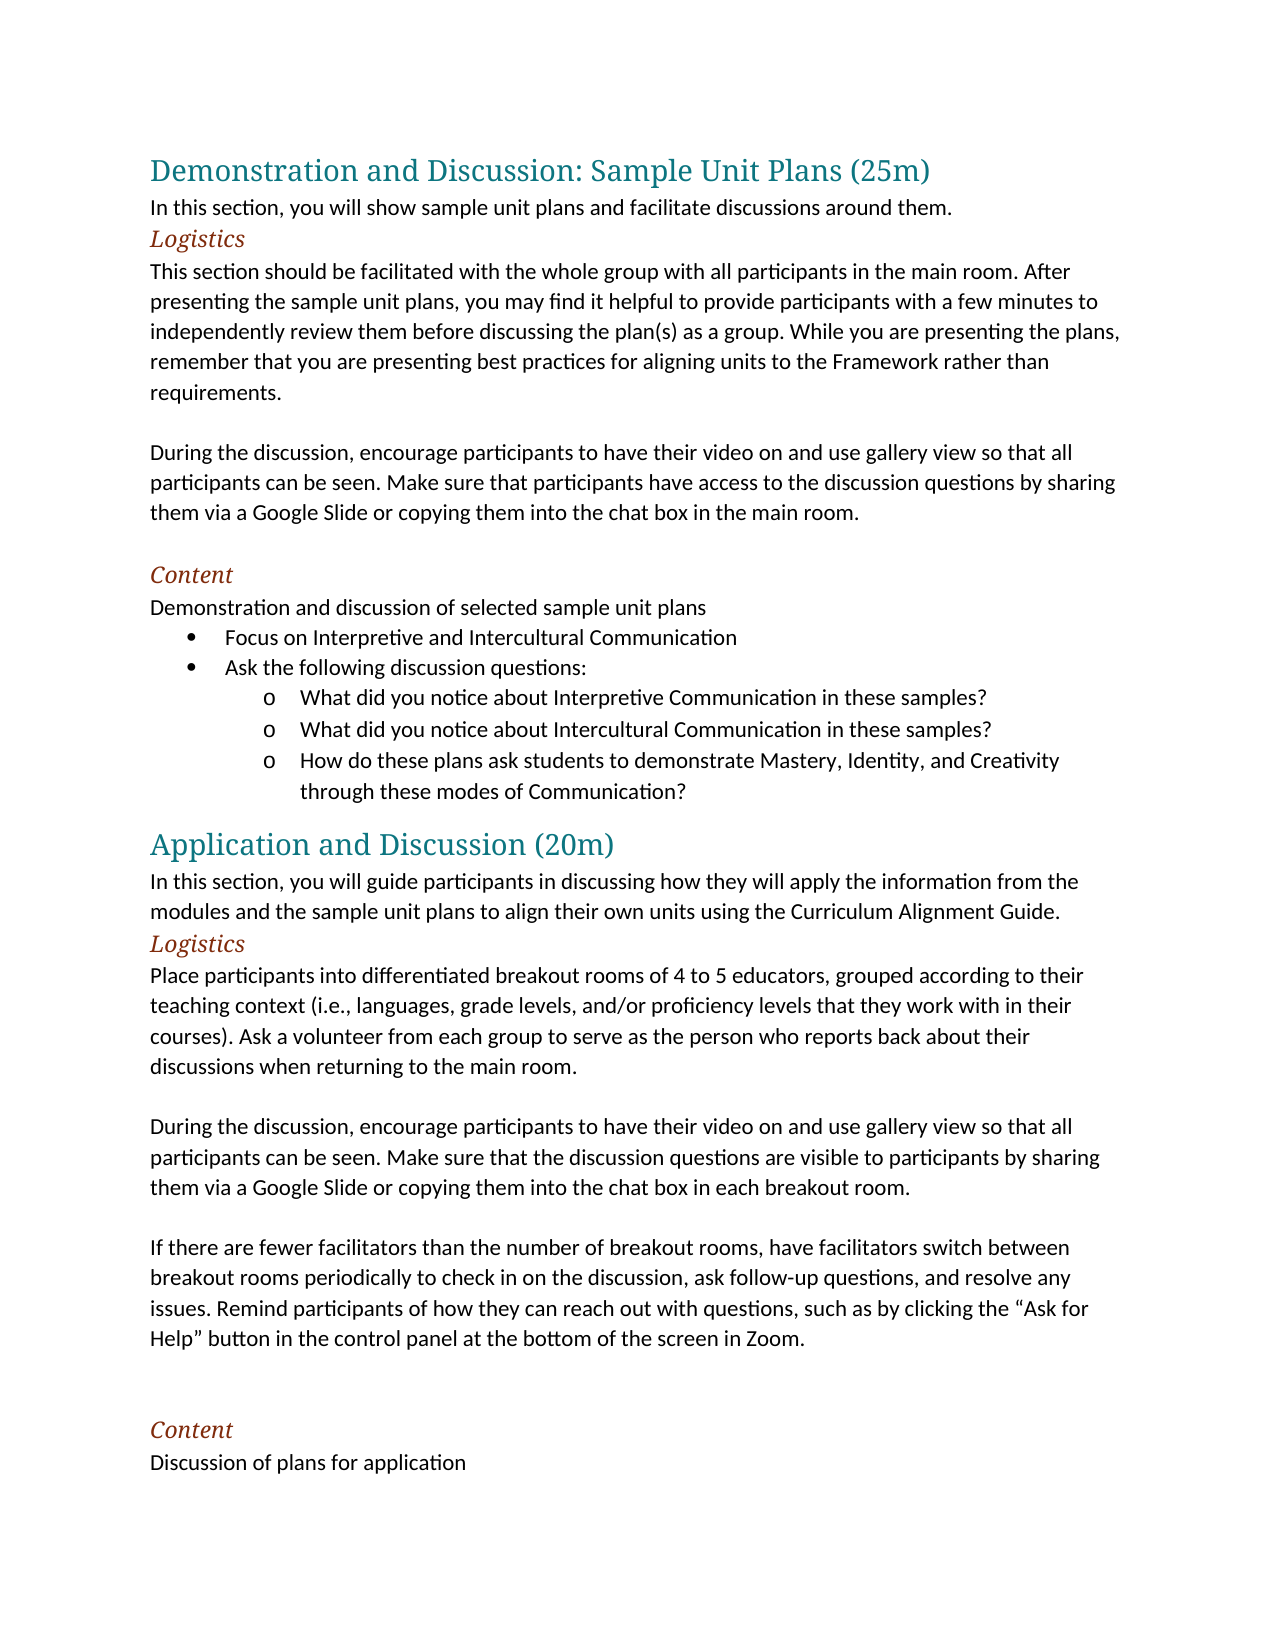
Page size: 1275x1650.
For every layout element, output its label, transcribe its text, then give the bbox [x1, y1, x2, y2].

text Place participants into differentiated breakout rooms of 4 to 5 educators, grouped according to their teaching context (i.e., languages, grade levels, and/or proficiency levels that they work with in their courses). Ask a volunteer from each group to serve as the person who reports back about their discussions when returning to the main room. [150, 961, 1125, 1080]
text Demonstration and discussion of selected sample unit plans [150, 593, 1125, 621]
text Content [150, 1414, 1125, 1446]
text In this section, you will guide participants in discussing how they will apply the information from the modules and the sample unit plans to align their own units using the Curriculum Alignment Guide. [150, 867, 1125, 925]
text Logistics [150, 928, 1125, 959]
list Ask the following discussion questions: [187, 653, 1125, 681]
text If there are fewer facilitators than the number of breakout rooms, have facilitators switch between breakout rooms periodically to check in on the discussion, ask follow-up questions, and resolve any issues. Remind participants of how they can reach out with questions, such as by clicking the “Ask for Help” button in the control panel at the bottom of the screen in Zoom. [150, 1233, 1125, 1352]
text In this section, you will show sample unit plans and facilitate discussions around them. [150, 193, 1125, 221]
text This section should be facilitated with the whole group with all participants in the main room. After presenting the sample unit plans, you may find it helpful to provide participants with a few minutes to independently review them before discussing the plan(s) as a group. While you are presenting the plans, remember that you are presenting best practices for aligning units to the Framework rather than requirements. [150, 257, 1125, 406]
list What did you notice about Interpretive Communication in these samples? [262, 683, 1125, 712]
list How do these plans ask students to demonstrate Mastery, Identity, and Creativity through these modes of Communication? [262, 746, 1125, 806]
text Discussion of plans for application [150, 1448, 1125, 1476]
text During the discussion, encourage participants to have their video on and use gallery view so that all participants can be seen. Make sure that the discussion questions are visible to participants by sharing them via a Google Slide or copying them into the chat box in each breakout room. [150, 1112, 1125, 1201]
text Content [150, 559, 1125, 590]
list What did you notice about Intercultural Communication in these samples? [262, 715, 1125, 744]
text During the discussion, encourage participants to have their video on and use gallery view so that all participants can be seen. Make sure that participants have access to the discussion questions by sharing them via a Google Slide or copying them into the chat box in the main room. [150, 438, 1125, 526]
list Focus on Interpretive and Intercultural Communication [187, 623, 1125, 651]
text Logistics [150, 223, 1125, 254]
text Application and Discussion (20m) [150, 824, 1125, 864]
text Demonstration and Discussion: Sample Unit Plans (25m) [150, 150, 1125, 190]
